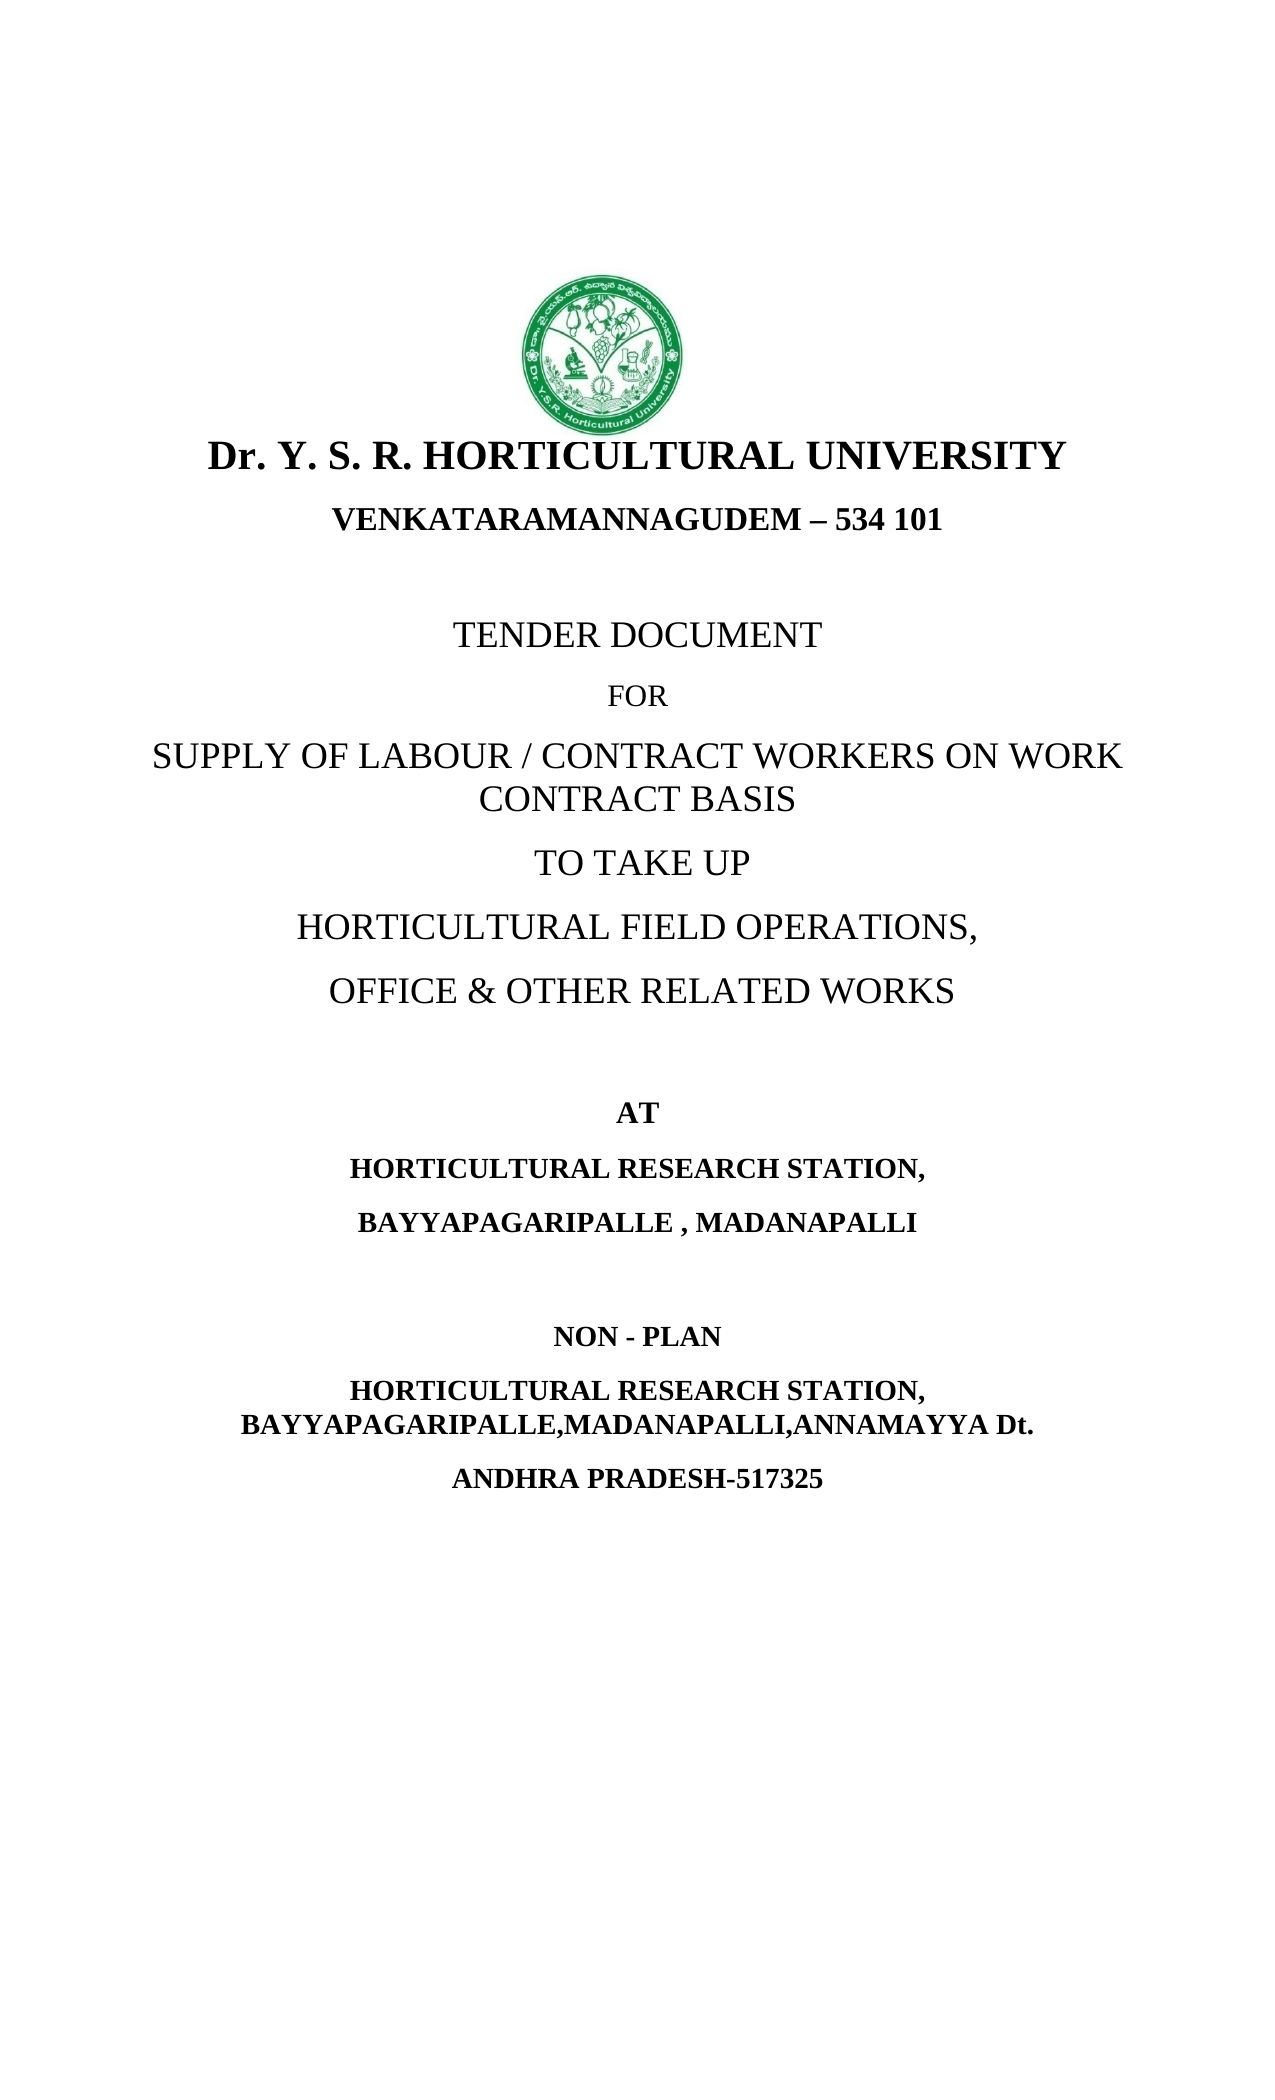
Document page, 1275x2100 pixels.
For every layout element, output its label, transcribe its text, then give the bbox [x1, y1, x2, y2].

picture [515, 268, 688, 442]
text TENDER DOCUMENT [150, 613, 1125, 656]
text TO TAKE UP [150, 841, 1125, 884]
text FOR [150, 677, 1125, 713]
text SUPPLY OF LABOUR / CONTRACT WORKERS ON WORK CONTRACT BASIS [150, 733, 1125, 820]
text HORTICULTURAL RESEARCH STATION, [150, 1151, 1125, 1184]
text NON - PLAN [150, 1319, 1125, 1353]
text HORTICULTURAL RESEARCH STATION, BAYYAPAGARIPALLE,MADANAPALLI,ANNAMAYYA Dt. [150, 1373, 1125, 1441]
text HORTICULTURAL FIELD OPERATIONS, [150, 904, 1125, 948]
text ANDHRA PRADESH-517325 [150, 1461, 1125, 1495]
text VENKATARAMANNAGUDEM – 534 101 [150, 499, 1125, 538]
text AT [150, 1094, 1125, 1130]
text BAYYAPAGARIPALLE , MADANAPALLI [150, 1205, 1125, 1239]
text OFFICE & OTHER RELATED WORKS [150, 968, 1125, 1012]
text Dr. Y. S. R. HORTICULTURAL UNIVERSITY [150, 431, 1125, 478]
